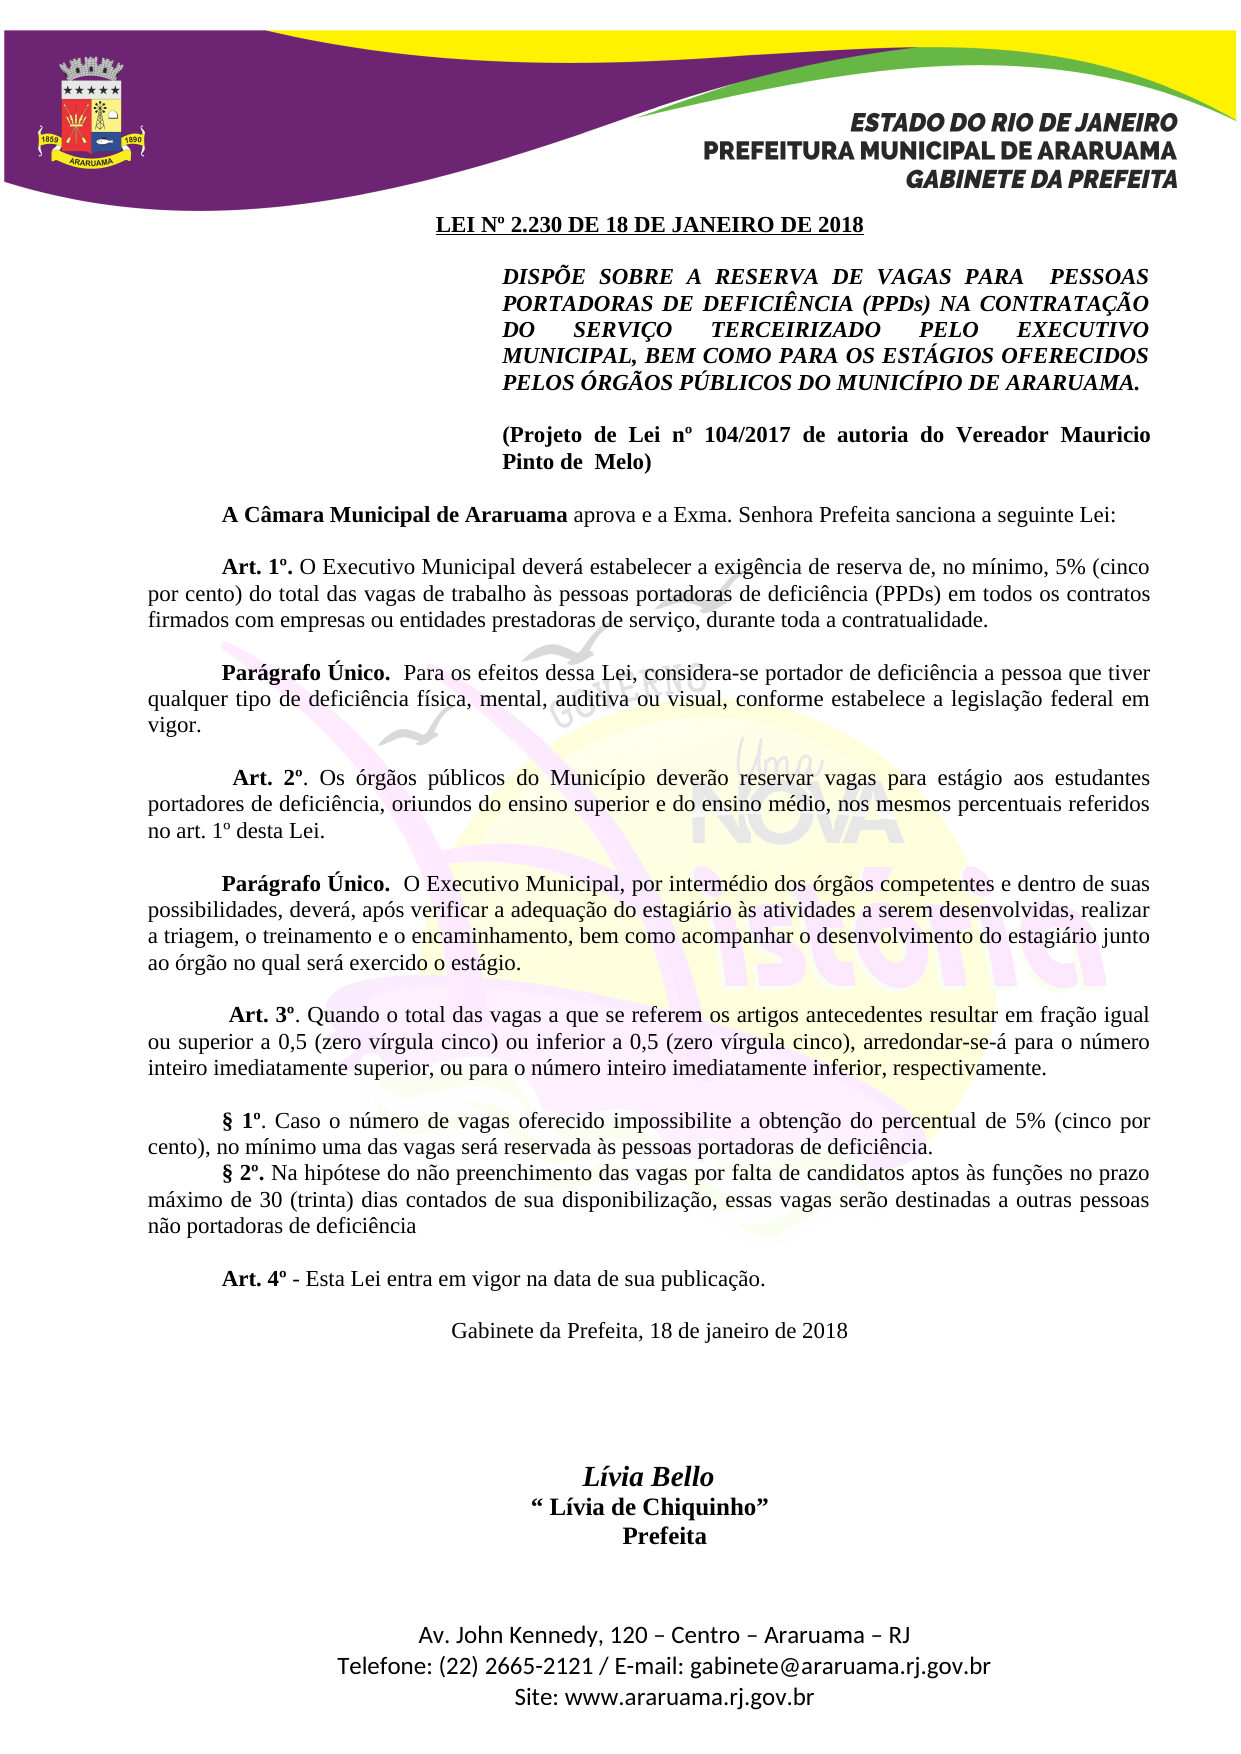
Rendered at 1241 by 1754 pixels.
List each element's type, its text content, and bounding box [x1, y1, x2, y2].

text Art. 4º - Esta Lei entra em vigor na data de sua publicação. [148, 1265, 1152, 1291]
text A Câmara Municipal de Araruama aprova e a Exma. Senhora Prefeita sanciona a seguinte Lei: [148, 501, 1152, 527]
text (Projeto de Lei nº 104/2017 de autoria do Vereador Mauricio Pinto de Melo) [502, 422, 1152, 474]
text DISPÕE SOBRE A RESERVA DE VAGAS PARA PESSOAS PORTADORAS DE DEFICIÊNCIA (PPDs) NA CONTRATAÇÃO DO SERVIÇO TERCEIRIZADO PELO EXECUTIVO MUNICIPAL, BEM COMO PARA OS ESTÁGIOS OFERECIDOS PELOS ÓRGÃOS PÚBLICOS DO MUNICÍPIO DE ARARUAMA. [502, 263, 1152, 395]
text § 2º. Na hipótese do não preenchimento das vagas por falta de candidatos aptos às funções no prazo máximo de 30 (trinta) dias contados de sua disponibilização, essas vagas serão destinadas a outras pessoas não portadoras de deficiência [148, 1159, 1152, 1238]
text Lívia Bello [148, 1459, 1152, 1492]
text Parágrafo Único. O Executivo Municipal, por intermédio dos órgãos competentes e dentro de suas possibilidades, deverá, após verificar a adequação do estagiário às atividades a serem desenvolvidas, realizar a triagem, o treinamento e o encaminhamento, bem como acompanhar o desenvolvimento do estagiário junto ao órgão no qual será exercido o estágio. [148, 869, 1152, 975]
text Gabinete da Prefeita, 18 de janeiro de 2018 [148, 1318, 1152, 1344]
text Parágrafo Único. Para os efeitos dessa Lei, considera-se portador de deficiência a pessoa que tiver qualquer tipo de deficiência física, mental, auditiva ou visual, conforme estabelece a legislação federal em vigor. [148, 659, 1152, 738]
text LEI Nº 2.230 DE 18 DE JANEIRO DE 2018 [148, 211, 1152, 237]
text Art. 3º. Quando o total das vagas a que se referem os artigos antecedentes resultar em fração igual ou superior a 0,5 (zero vírgula cinco) ou inferior a 0,5 (zero vírgula cinco), arredondar-se-á para o número inteiro imediatamente superior, ou para o número inteiro imediatamente inferior, respectivamente. [148, 1001, 1152, 1080]
picture [0, 28, 1241, 211]
text Prefeita [177, 1521, 1152, 1550]
text § 1º. Caso o número de vagas oferecido impossibilite a obtenção do percentual de 5% (cinco por cento), no mínimo uma das vagas será reservada às pessoas portadoras de deficiência. [148, 1107, 1152, 1159]
text Art. 1º. O Executivo Municipal deverá estabelecer a exigência de reserva de, no mínimo, 5% (cinco por cento) do total das vagas de trabalho às pessoas portadoras de deficiência (PPDs) em todos os contratos firmados com empresas ou entidades prestadoras de serviço, durante toda a contratualidade. [148, 553, 1152, 632]
text Art. 2º. Os órgãos públicos do Município deverão reservar vagas para estágio aos estudantes portadores de deficiência, oriundos do ensino superior e do ensino médio, nos mesmos percentuais referidos no art. 1º desta Lei. [148, 764, 1152, 843]
text “ Lívia de Chiquinho” [148, 1492, 1152, 1521]
